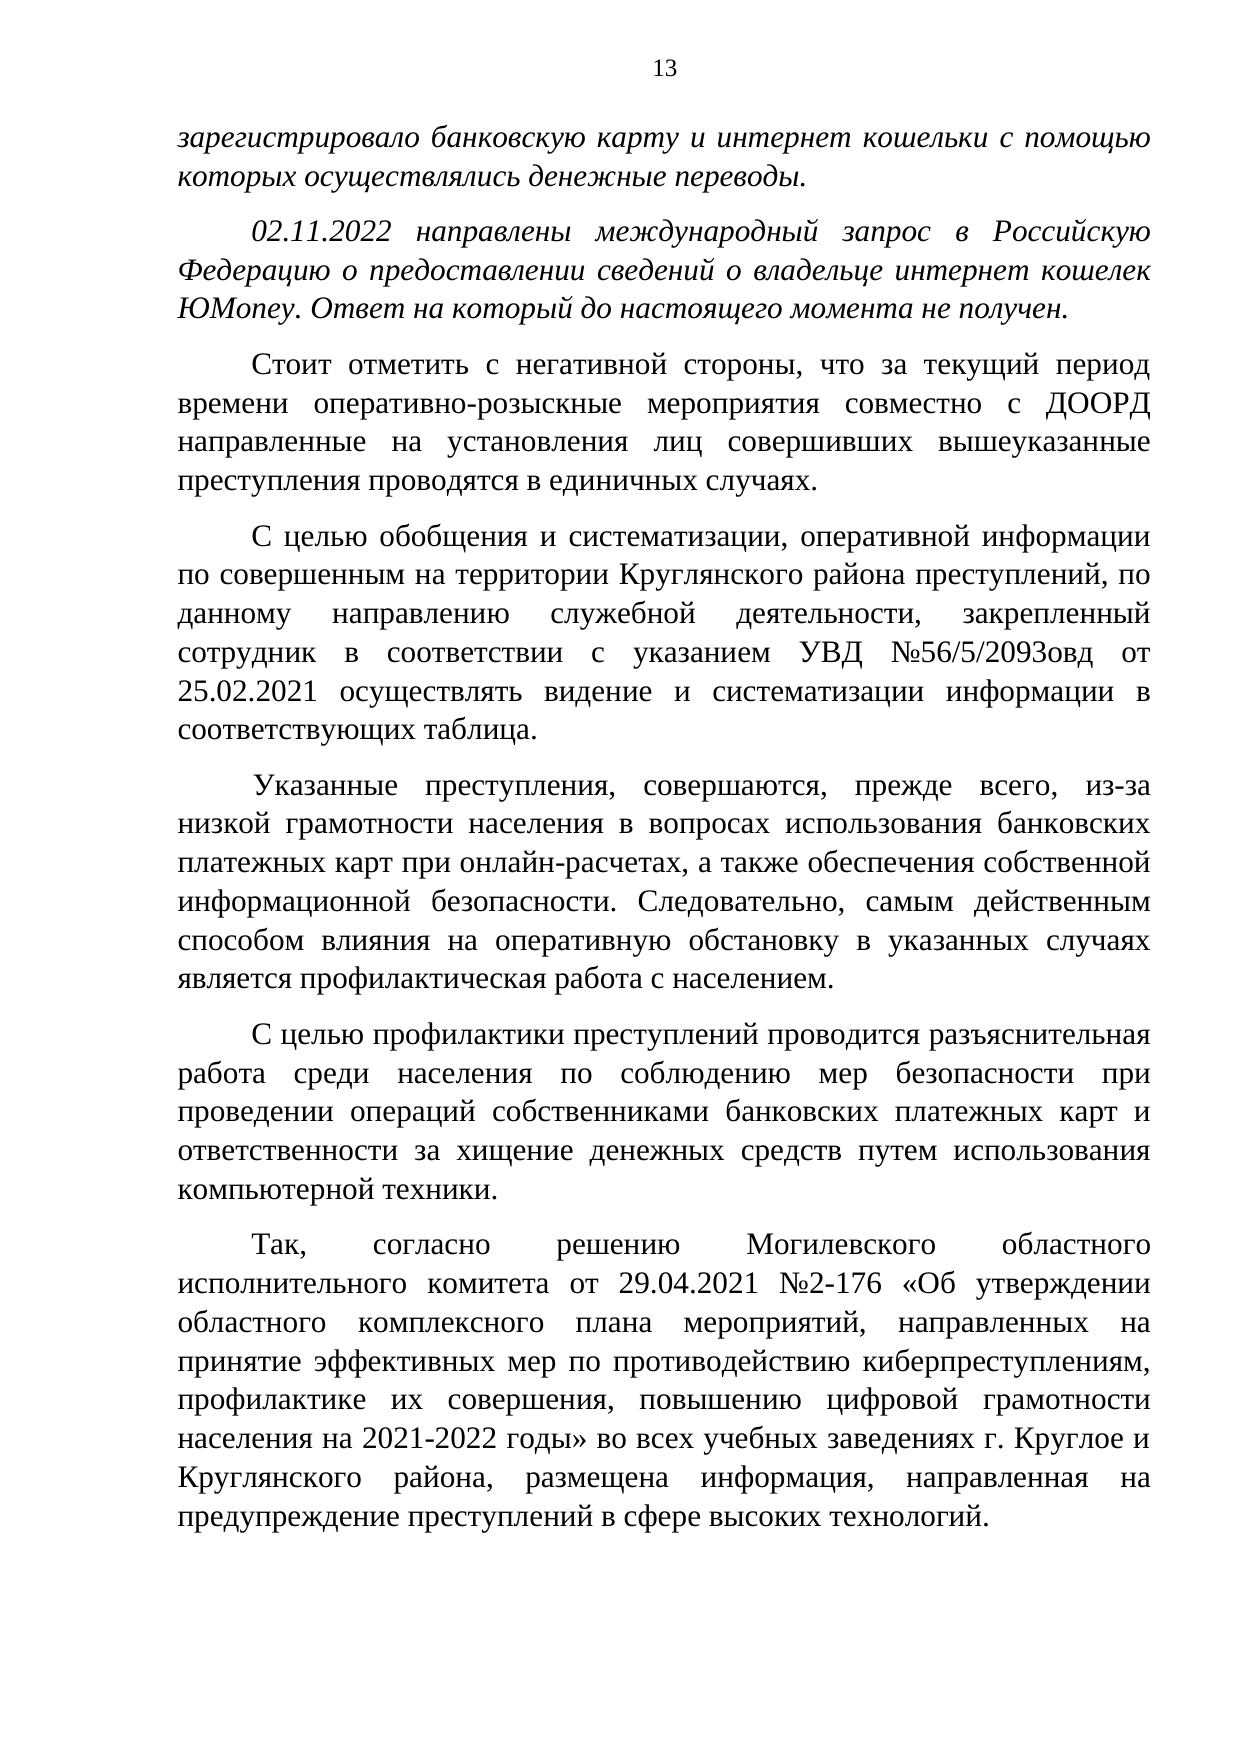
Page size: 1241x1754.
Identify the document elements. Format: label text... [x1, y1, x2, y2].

text Указанные преступления, совершаются, прежде всего, из-за низкой грамотности населения в вопросах использования банковских платежных карт при онлайн-расчетах, а также обеспечения собственной информационной безопасности. Следовательно, самым действенным способом влияния на оперативную обстановку в указанных случаях является профилактическая работа с населением. [177, 766, 1152, 996]
text С целью обобщения и систематизации, оперативной информации по совершенным на территории Круглянского района преступлений, по данному направлению служебной деятельности, закрепленный сотрудник в соответствии с указанием УВД №56/5/2093овд от 25.02.2021 осуществлять видение и систематизации информации в соответствующих таблица. [177, 517, 1152, 747]
text С целью профилактики преступлений проводится разъяснительная работа среди населения по соблюдению мер безопасности при проведении операций собственниками банковских платежных карт и ответственности за хищение денежных средств путем использования компьютерной техники. [177, 1015, 1152, 1206]
text Так, согласно решению Могилевского областного исполнительного комитета от 29.04.2021 №2-176 «Об утверждении областного комплексного плана мероприятий, направленных на принятие эффективных мер по противодействию киберпреступлениям, профилактике их совершения, повышению цифровой грамотности населения на 2021-2022 годы» во всех учебных заведениях г. Круглое и Круглянского района, размещена информация, направленная на предупреждение преступлений в сфере высоких технологий. [177, 1226, 1152, 1533]
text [177, 118, 1152, 193]
text 02.11.2022 направлены международный запрос в Российскую Федерацию о предоставлении сведений о владельце интернет кошелек ЮMoney. Ответ на который до настоящего момента не получен. [177, 212, 1152, 326]
text Стоит отметить с негативной стороны, что за текущий период времени оперативно-розыскные мероприятия совместно с ДООРД направленные на установления лиц совершивших вышеуказанные преступления проводятся в единичных случаях. [177, 345, 1152, 497]
